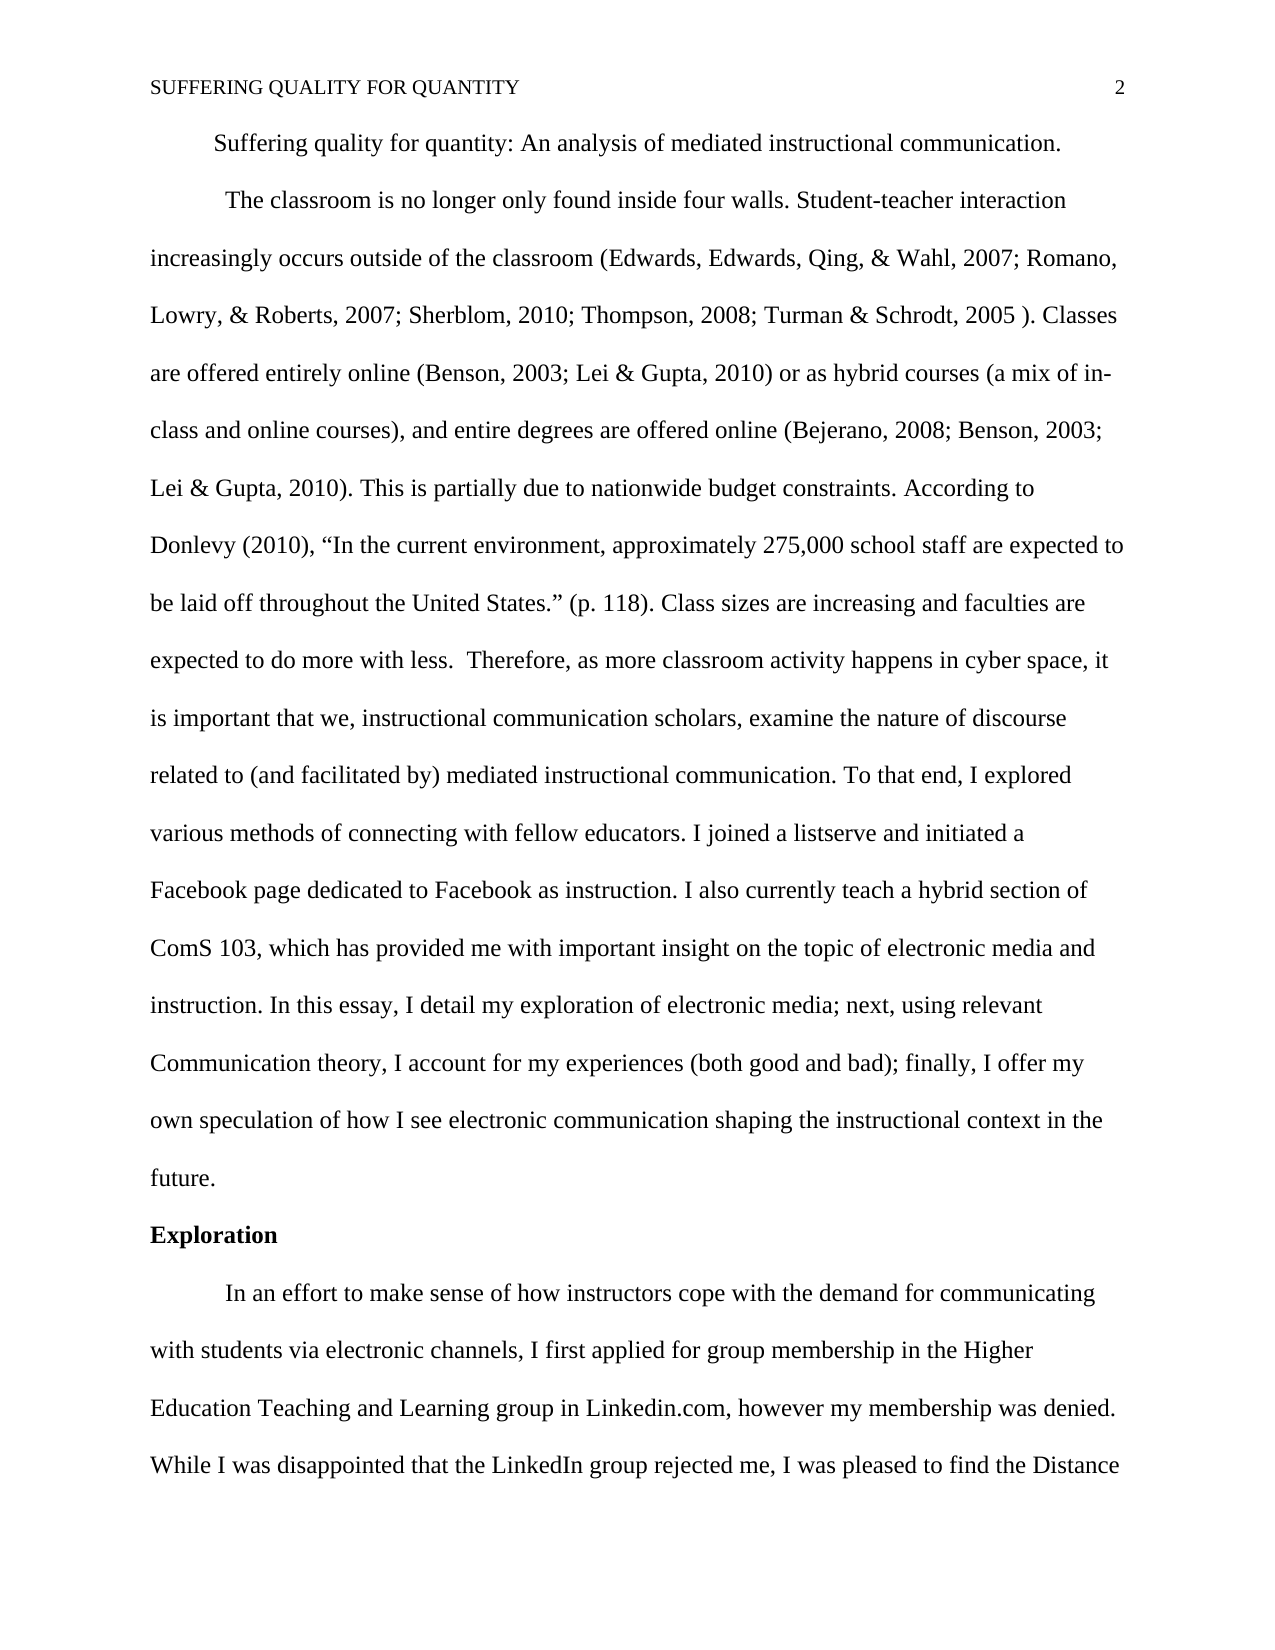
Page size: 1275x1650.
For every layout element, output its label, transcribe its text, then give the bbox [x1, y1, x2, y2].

text The classroom is no longer only found inside four walls. Student-teacher interaction increasingly occurs outside of the classroom (Edwards, Edwards, Qing, & Wahl, 2007; Romano, Lowry, & Roberts, 2007; Sherblom, 2010; Thompson, 2008; Turman & Schrodt, 2005 ). Classes are offered entirely online (Benson, 2003; Lei & Gupta, 2010) or as hybrid courses (a mix of in-class and online courses), and entire degrees are offered online (Bejerano, 2008; Benson, 2003; Lei & Gupta, 2010). This is partially due to nationwide budget constraints. According to Donlevy (2010), “In the current environment, approximately 275,000 school staff are expected to be laid off throughout the United States.” (p. 118). Class sizes are increasing and faculties are expected to do more with less. Therefore, as more classroom activity happens in cyber space, it is important that we, instructional communication scholars, examine the nature of discourse related to (and facilitated by) mediated instructional communication. To that end, I explored various methods of connecting with fellow educators. I joined a listserve and initiated a Facebook page dedicated to Facebook as instruction. I also currently teach a hybrid section of ComS 103, which has provided me with important insight on the topic of electronic media and instruction. In this essay, I detail my exploration of electronic media; next, using relevant Communication theory, I account for my experiences (both good and bad); finally, I offer my own speculation of how I see electronic communication shaping the instructional context in the future. [150, 185, 1125, 1192]
text Suffering quality for quantity: An analysis of mediated instructional communication. [150, 128, 1125, 157]
text Exploration [150, 1220, 1125, 1249]
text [150, 1278, 1125, 1479]
